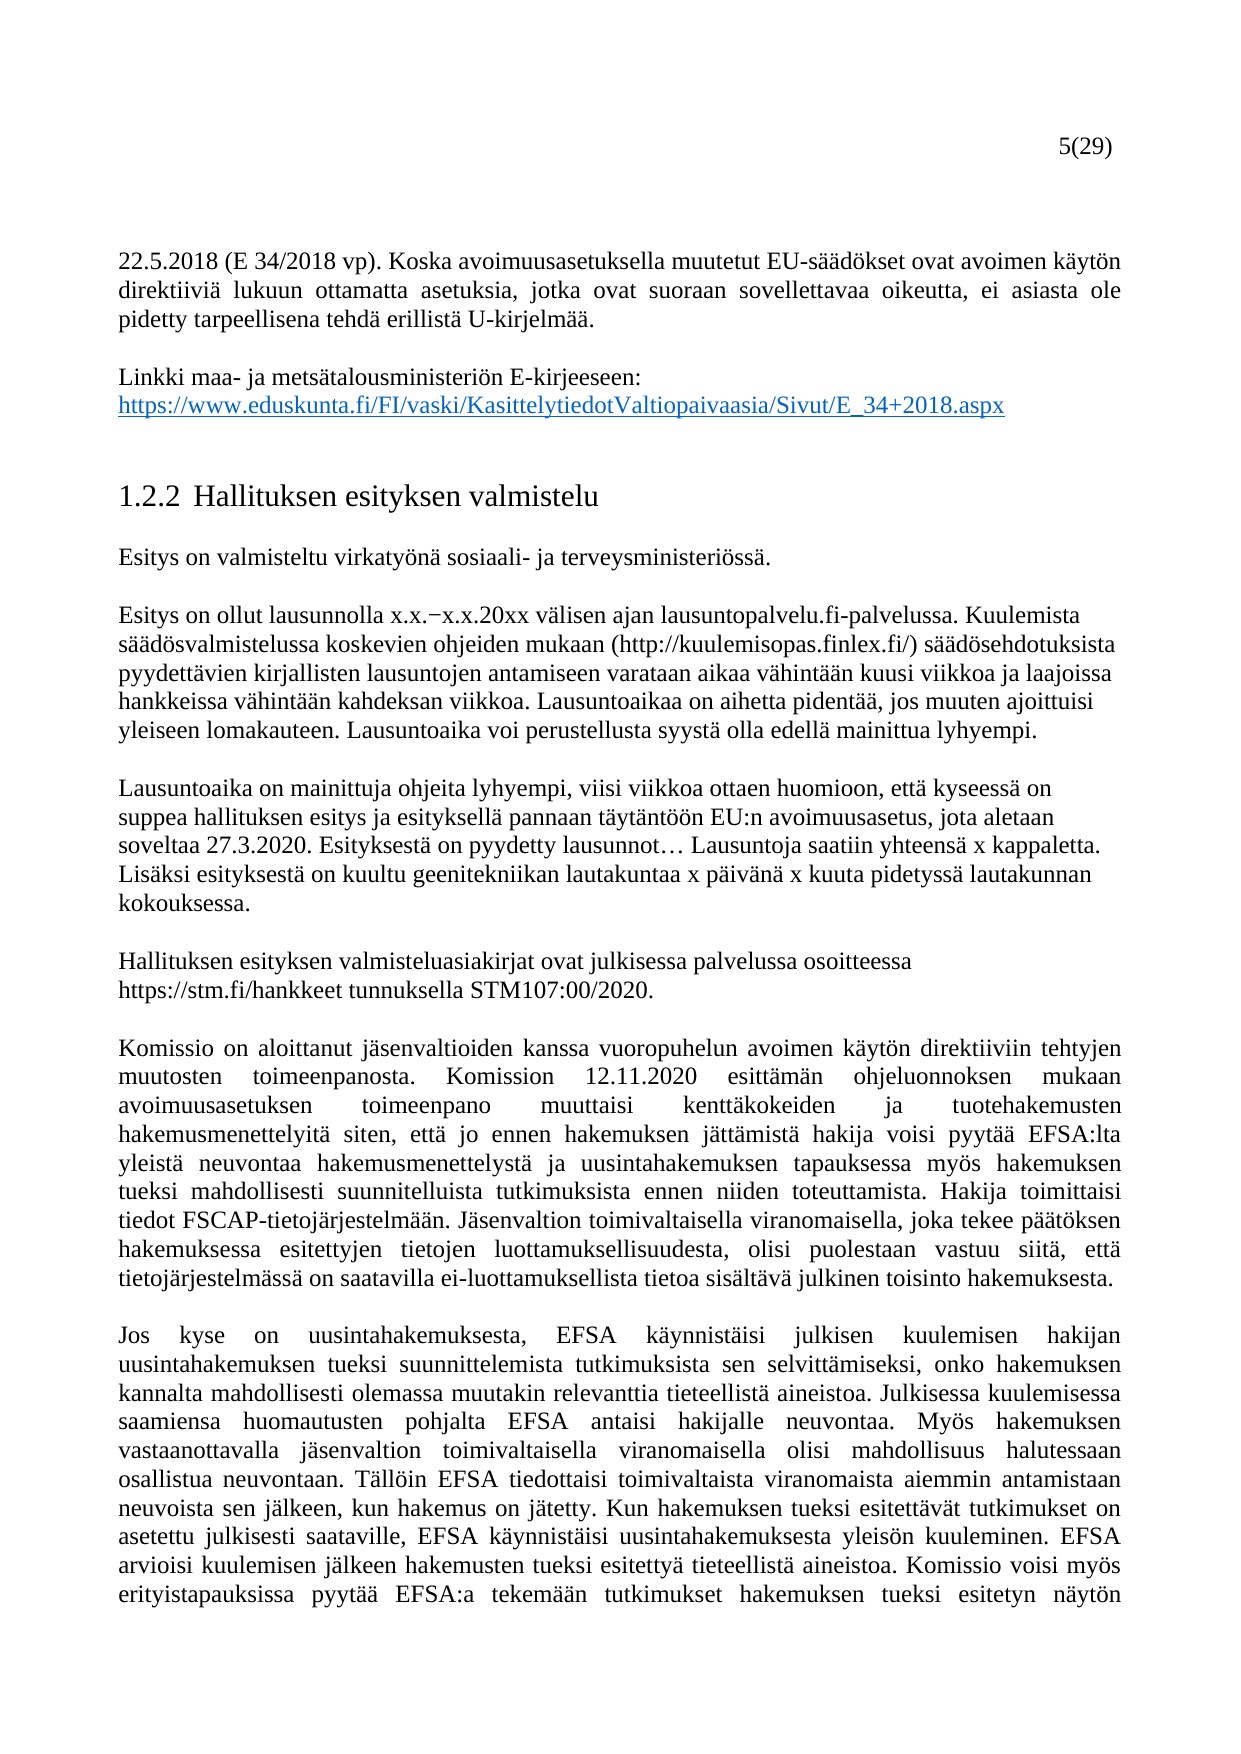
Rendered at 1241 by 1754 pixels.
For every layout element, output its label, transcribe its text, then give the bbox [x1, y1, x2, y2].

text Hallituksen esityksen valmisteluasiakirjat ovat julkisessa palvelussa osoitteessa https://stm.fi/hankkeet tunnuksella STM107:00/2020. [118, 946, 1122, 1003]
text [118, 1320, 1122, 1608]
text Komissio on aloittanut jäsenvaltioiden kanssa vuoropuhelun avoimen käytön direktiiviin tehtyjen muutosten toimeenpanosta. Komission 12.11.2020 esittämän ohjeluonnoksen mukaan avoimuusasetuksen toimeenpano muuttaisi kenttäkokeiden ja tuotehakemusten hakemusmenettelyitä siten, että jo ennen hakemuksen jättämistä hakija voisi pyytää EFSA:lta yleistä neuvontaa hakemusmenettelystä ja uusintahakemuksen tapauksessa myös hakemuksen tueksi mahdollisesti suunnitelluista tutkimuksista ennen niiden toteuttamista. Hakija toimittaisi tiedot FSCAP-tietojärjestelmään. Jäsenvaltion toimivaltaisella viranomaisella, joka tekee päätöksen hakemuksessa esitettyjen tietojen luottamuksellisuudesta, olisi puolestaan vastuu siitä, että tietojärjestelmässä on saatavilla ei-luottamuksellista tietoa sisältävä julkinen toisinto hakemuksesta. [118, 1033, 1122, 1291]
subtitle Hallituksen esityksen valmistelu [118, 477, 1122, 513]
text Linkki maa- ja metsätalousministeriön E-kirjeeseen: https://www.eduskunta.fi/FI/vaski/KasittelytiedotValtiopaivaasia/Sivut/E_34+2018.aspx [118, 362, 1122, 419]
text Lausuntoaika on mainittuja ohjeita lyhyempi, viisi viikkoa ottaen huomioon, että kyseessä on suppea hallituksen esitys ja esityksellä pannaan täytäntöön EU:n avoimuusasetus, jota aletaan soveltaa 27.3.2020. Esityksestä on pyydetty lausunnot… Lausuntoja saatiin yhteensä x kappaletta. Lisäksi esityksestä on kuultu geenitekniikan lautakuntaa x päivänä x kuuta pidetyssä lautakunnan kokouksessa. [118, 773, 1122, 917]
text Esitys on valmisteltu virkatyönä sosiaali- ja terveysministeriössä. [118, 542, 1122, 571]
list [118, 246, 1122, 333]
text Esitys on ollut lausunnolla x.x.−x.x.20xx välisen ajan lausuntopalvelu.fi-palvelussa. Kuulemista säädösvalmistelussa koskevien ohjeiden mukaan (http://kuulemisopas.finlex.fi/) säädösehdotuksista pyydettävien kirjallisten lausuntojen antamiseen varataan aikaa vähintään kuusi viikkoa ja laajoissa hankkeissa vähintään kahdeksan viikkoa. Lausuntoaikaa on aihetta pidentää, jos muuten ajoittuisi yleiseen lomakauteen. Lausuntoaika voi perustellusta syystä olla edellä mainittua lyhyempi. [118, 600, 1122, 744]
